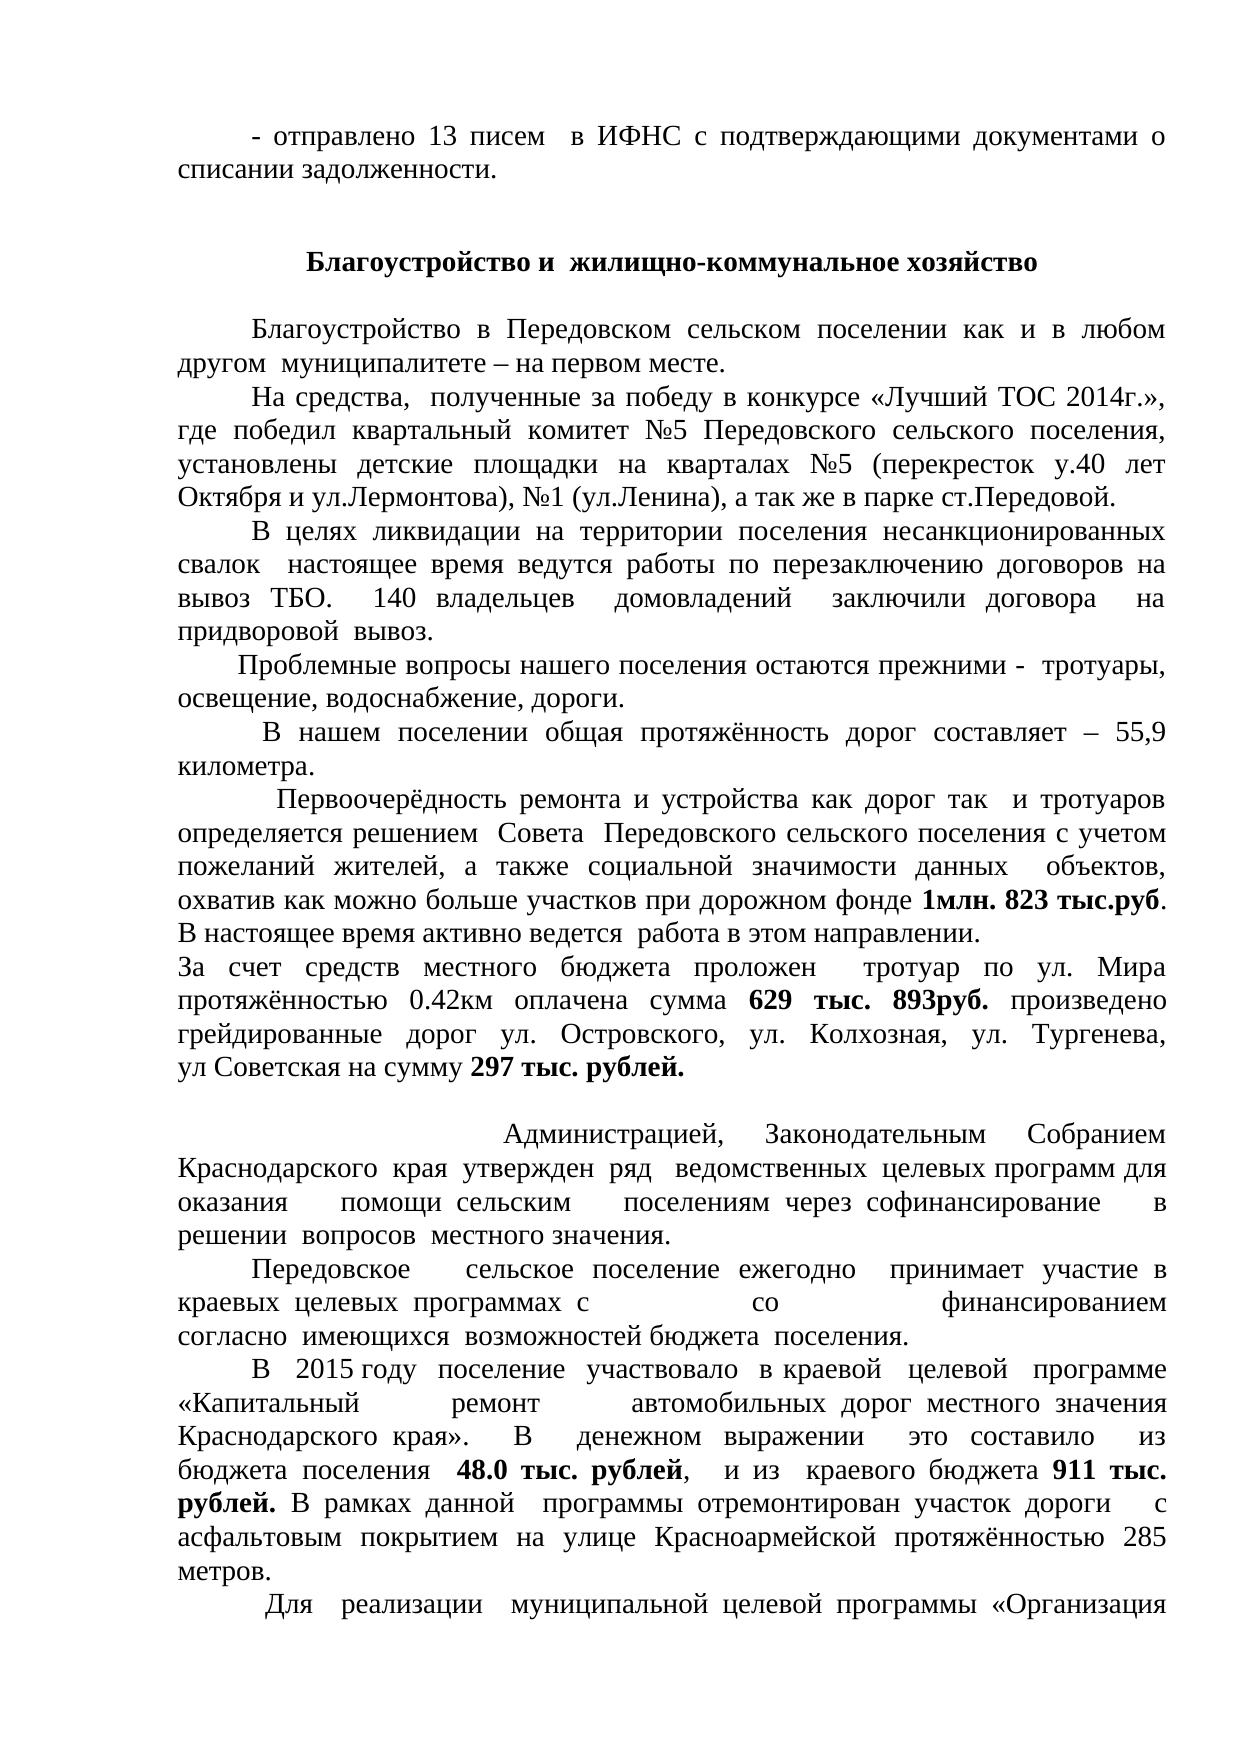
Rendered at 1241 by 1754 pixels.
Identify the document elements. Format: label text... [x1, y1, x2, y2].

text - отправлено 13 писем в ИФНС с подтверждающими документами о списании задолженности. [177, 118, 1167, 185]
text На средства, полученные за победу в конкурсе «Лучший ТОС 2014г.», где победил квартальный комитет №5 Передовского сельского поселения, установлены детские площадки на кварталах №5 (перекресток у.40 лет Октября и ул.Лермонтова), №1 (ул.Ленина), а так же в парке ст.Передовой. [177, 379, 1167, 513]
text В целях ликвидации на территории поселения несанкционированных свалок настоящее время ведутся работы по перезаключению договоров на вывоз ТБО. 140 владельцев домовладений заключили договора на придворовой вывоз. [177, 513, 1167, 647]
text В 2015 году поселение участвовало в краевой целевой программе «Капитальный ремонт автомобильных дорог местного значения Краснодарского края». В денежном выражении это составило из бюджета поселения 48.0 тыс. рублей, и из краевого бюджета 911 тыс. рублей. В рамках данной программы отремонтирован участок дороги с асфальтовым покрытием на улице Красноармейской протяжённостью 285 метров. [177, 1351, 1167, 1586]
text Первоочерёдность ремонта и устройства как дорог так и тротуаров определяется решением Совета Передовского сельского поселения с учетом пожеланий жителей, а также социальной значимости данных объектов, охватив как можно больше участков при дорожном фонде 1млн. 823 тыс.руб. В настоящее время активно ведется работа в этом направлении. [177, 781, 1167, 949]
text Благоустройство и жилищно-коммунальное хозяйство [177, 244, 1167, 278]
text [177, 1586, 1167, 1620]
text Благоустройство в Передовском сельском поселении как и в любом другом муниципалитете – на первом месте. [177, 312, 1167, 379]
text Передовское сельское поселение ежегодно принимает участие в краевых целевых программах с со финансированием согласно имеющихся возможностей бюджета поселения. [177, 1251, 1167, 1351]
text В нашем поселении общая протяжённость дорог составляет – 55,9 километра. [177, 714, 1167, 781]
text Проблемные вопросы нашего поселения остаются прежними - тротуары, освещение, водоснабжение, дороги. [177, 647, 1167, 714]
text За счет средств местного бюджета проложен тротуар по ул. Мира протяжённостью 0.42км оплачена сумма 629 тыс. 893руб. произведено грейдированные дорог ул. Островского, ул. Колхозная, ул. Тургенева, ул Советская на сумму 297 тыс. рублей. [177, 949, 1167, 1083]
text Администрацией, Законодательным Собранием Краснодарского края утвержден ряд ведомственных целевых программ для оказания помощи сельским поселениям через софинансирование в решении вопросов местного значения. [177, 1117, 1167, 1251]
